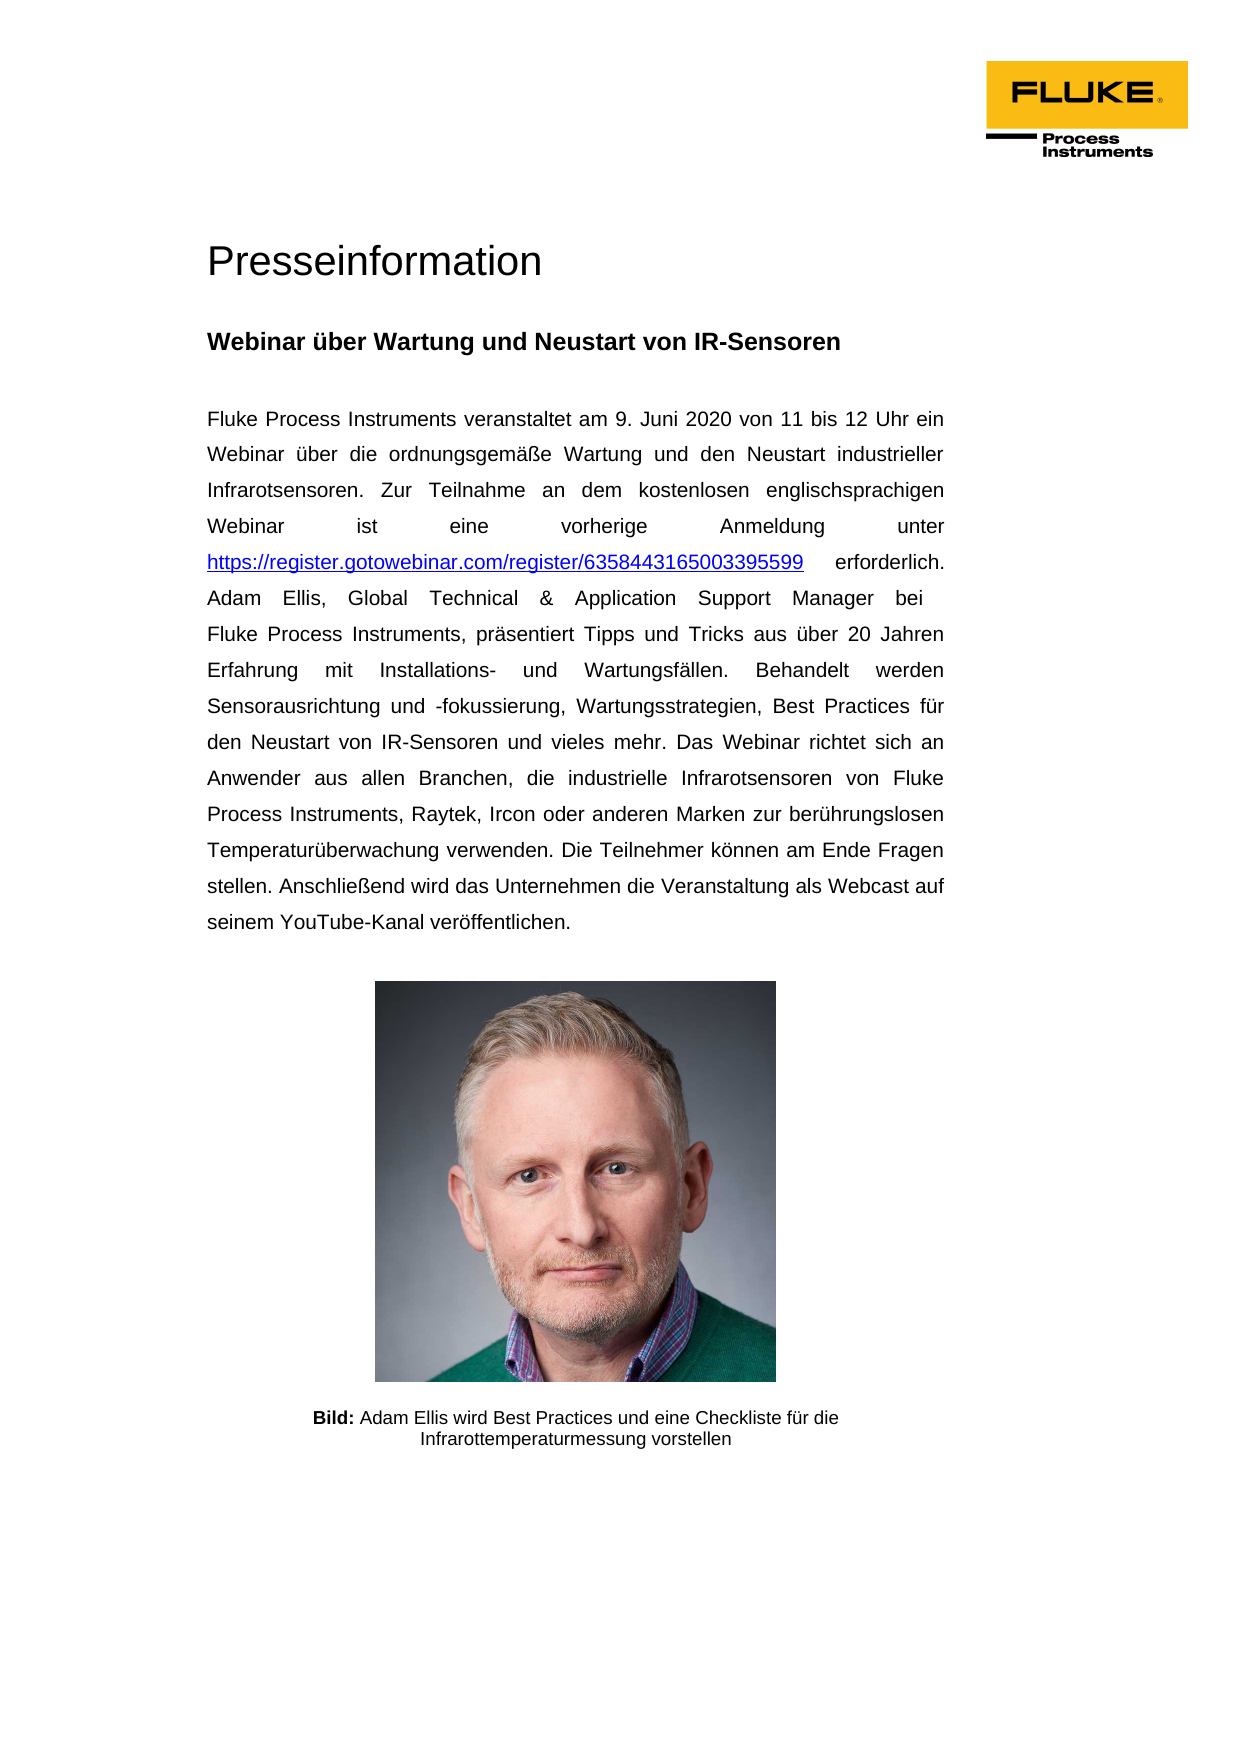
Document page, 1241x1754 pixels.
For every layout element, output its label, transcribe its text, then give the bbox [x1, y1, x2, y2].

table_cell Bild: Adam Ellis wird Best Practices und eine Checkliste für die Infrarottemperaturmessung vorstellen [200, 1406, 952, 1449]
text Fluke Process Instruments veranstaltet am 9. Juni 2020 von 11 bis 12 Uhr ein Webinar über die ordnungsgemäße Wartung und den Neustart industrieller Infrarotsensoren. Zur Teilnahme an dem kostenlosen englischsprachigen Webinar ist eine vorherige Anmeldung unter https://register.gotowebinar.com/register/6358443165003395599 erforderlich. Adam Ellis, Global Technical & Application Support Manager bei Fluke Process Instruments, präsentiert Tipps und Tricks aus über 20 Jahren Erfahrung mit Installations- und Wartungsfällen. Behandelt werden Sensorausrichtung und -fokussierung, Wartungsstrategien, Best Practices für den Neustart von IR-Sensoren und vieles mehr. Das Webinar richtet sich an Anwender aus allen Branchen, die industrielle Infrarotsensoren von Fluke Process Instruments, Raytek, Ircon oder anderen Marken zur berührungslosen Temperaturüberwachung verwenden. Die Teilnehmer können am Ende Fragen stellen. Anschließend wird das Unternehmen die Veranstaltung als Webcast auf seinem YouTube-Kanal veröffentlichen. [207, 406, 945, 933]
picture [375, 981, 776, 1382]
picture [986, 61, 1188, 157]
text Presseinformation [207, 236, 945, 284]
text Webinar über Wartung und Neustart von IR-Sensoren [207, 327, 945, 356]
table_header [200, 981, 952, 1406]
